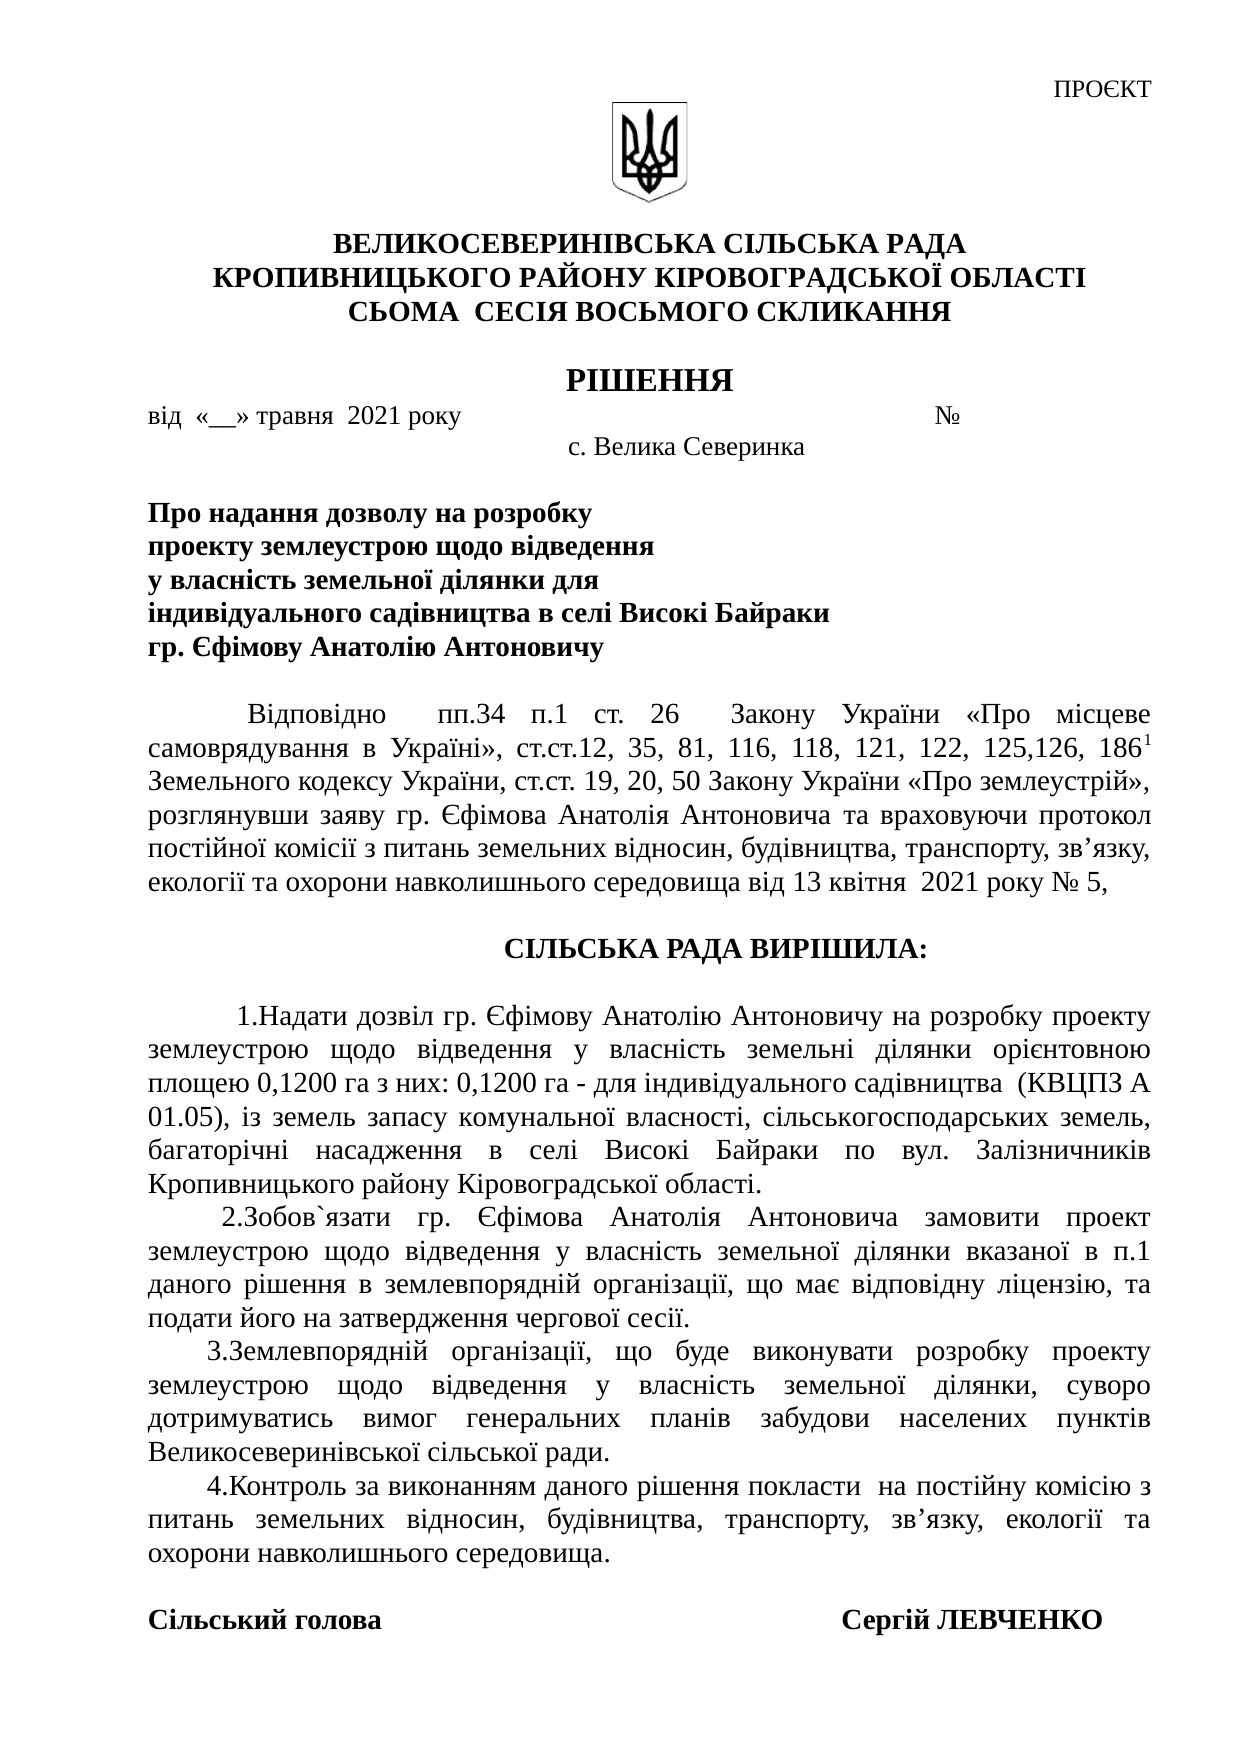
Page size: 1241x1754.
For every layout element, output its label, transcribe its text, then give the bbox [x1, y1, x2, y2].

text с. Велика Северинка [148, 430, 1152, 461]
text ВЕЛИКОСЕВЕРИНІВСЬКА СІЛЬСЬКА РАДА КРОПИВНИЦЬКОГО РАЙОНУ КІРОВОГРАДСЬКОЇ ОБЛАСТІ [148, 227, 1152, 294]
text Про надання дозволу на розробку [148, 495, 1152, 528]
text Сільський голова Сергій ЛЕВЧЕНКО [148, 1602, 1152, 1635]
text від «__» травня 2021 року № [148, 399, 1152, 430]
text 3.Землевпорядній організації, що буде виконувати розробку проекту землеустрою щодо відведення у власність земельної ділянки, суворо дотримуватись вимог генеральних планів забудови населених пунктів Великосеверинівської сільської ради. [148, 1333, 1152, 1468]
text 2.Зобов`язати гр. Єфімова Анатолія Антоновича замовити проект землеустрою щодо відведення у власність земельної ділянки вказаної в п.1 даного рішення в землевпорядній організації, що має відповідну ліцензію, та подати його на затвердження чергової сесії. [148, 1199, 1152, 1333]
text гр. Єфімову Анатолію Антоновичу [148, 629, 1152, 663]
text Відповідно пп.34 п.1 ст. 26 Закону України «Про місцеве самоврядування в Україні», ст.ст.12, 35, 81, 116, 118, 121, 122, 125,126, 1861 Земельного кодексу України, ст.ст. 19, 20, 50 Закону України «Про землеустрій», розглянувши заяву гр. Єфімова Анатолія Антоновича та враховуючи протокол постійної комісії з питань земельних відносин, будівництва, транспорту, зв’язку, екології та охорони навколишнього середовища від 13 квітня 2021 року № 5, [148, 696, 1152, 897]
text 4.Контроль за виконанням даного рішення покласти на постійну комісію з питань земельних відносин, будівництва, транспорту, зв’язку, екології та охорони навколишнього середовища. [148, 1468, 1152, 1568]
text проекту землеустрою щодо відведення [148, 528, 1152, 562]
text індивідуального садівництва в селі Високі Байраки [148, 596, 1152, 629]
picture [612, 102, 688, 203]
text СЬОМА СЕСІЯ ВОСЬМОГО СКЛИКАННЯ [148, 294, 1152, 327]
text 1.Надати дозвіл гр. Єфімову Анатолію Антоновичу на розробку проекту землеустрою щодо відведення у власність земельні ділянки орієнтовною площею 0,1200 га з них: 0,1200 га - для індивідуального садівництва (КВЦПЗ А 01.05), із земель запасу комунальної власності, сільськогосподарських земель, багаторічні насадження в селі Високі Байраки по вул. Залізничників Кропивницького району Кіровоградської області. [148, 998, 1152, 1199]
text РІШЕННЯ [148, 361, 1152, 399]
text СІЛЬСЬКА РАДА ВИРІШИЛА: [148, 931, 1152, 964]
text у власність земельної ділянки для [148, 562, 1152, 596]
